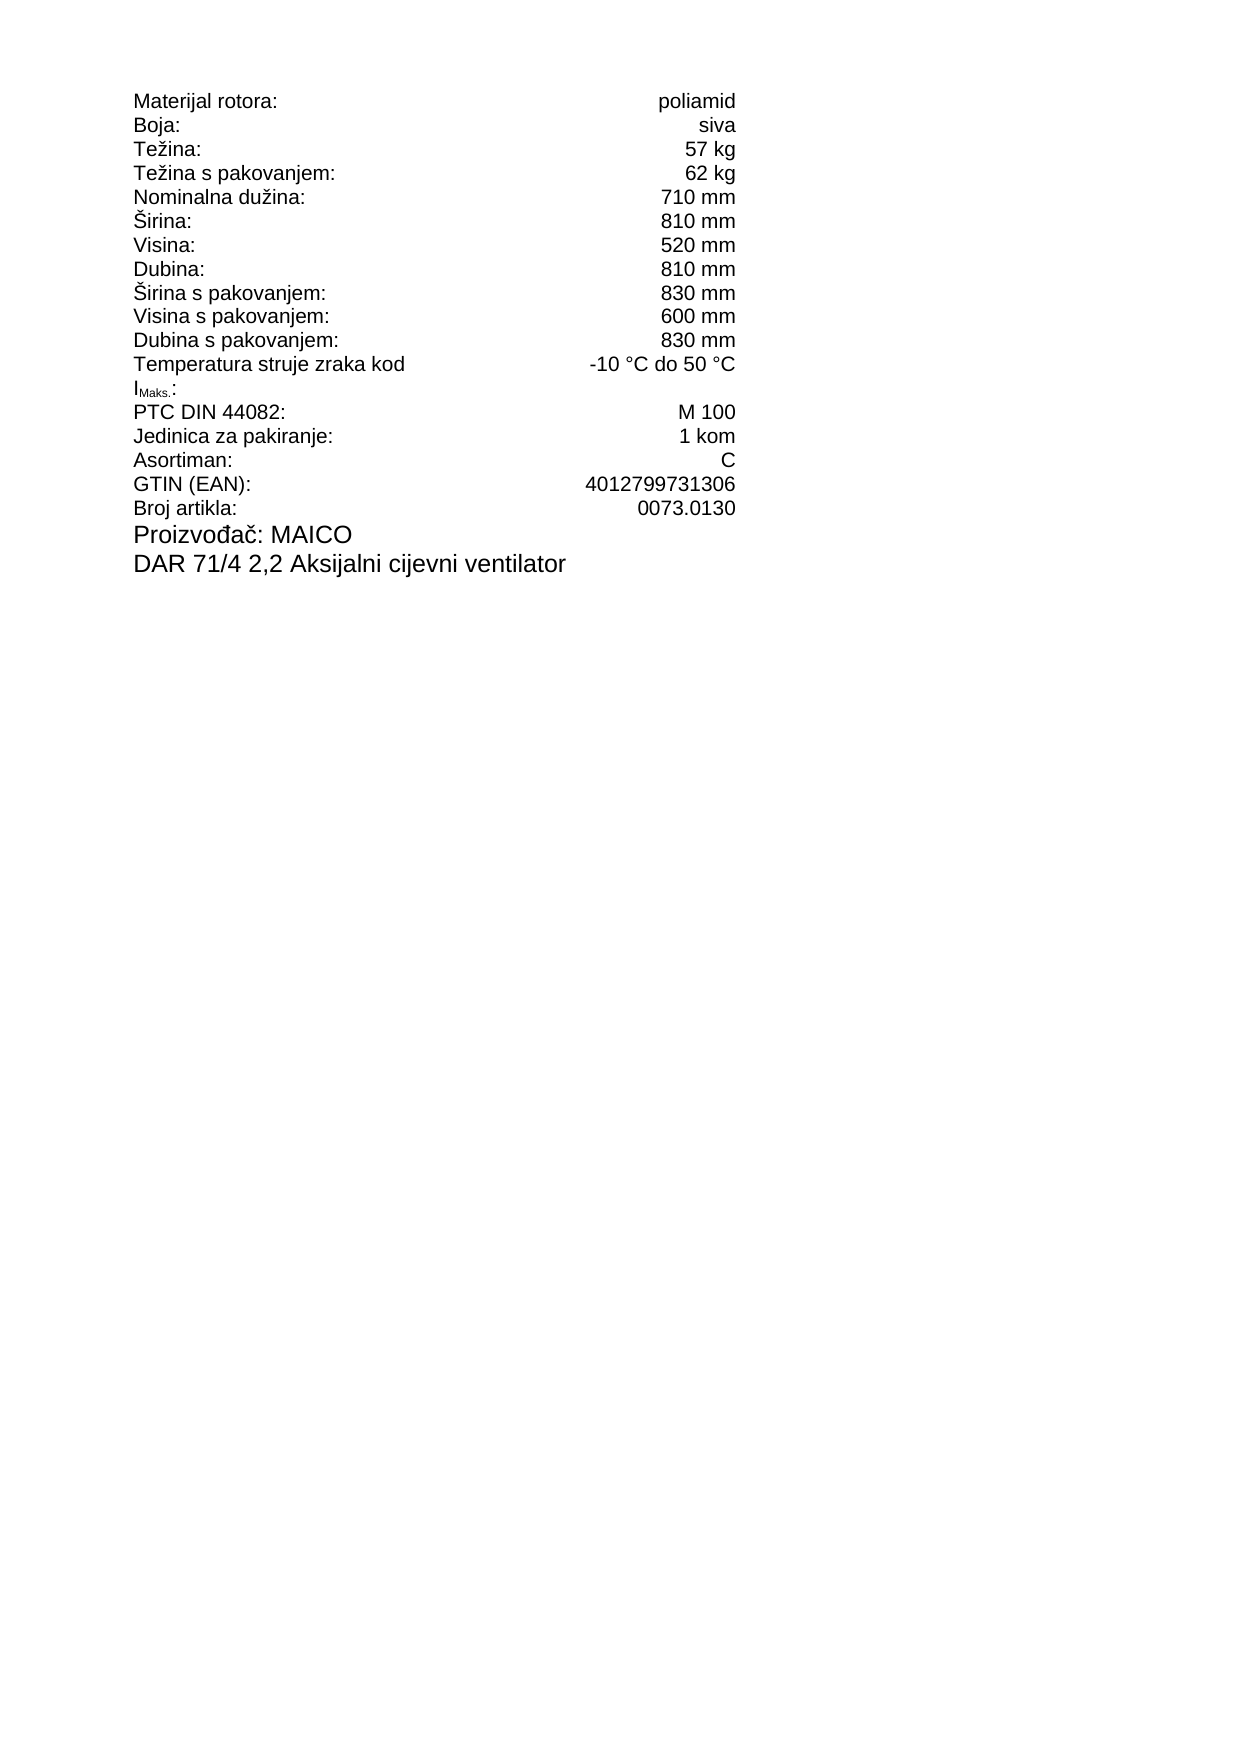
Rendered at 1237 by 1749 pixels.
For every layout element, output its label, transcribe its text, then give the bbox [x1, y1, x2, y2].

table_cell 520 mm [434, 233, 747, 256]
table_cell 830 mm [434, 280, 747, 304]
table_cell 810 mm [434, 209, 747, 232]
text DAR 71/4 2,2 Aksijalni cijevni ventilator [133, 549, 1148, 577]
table_cell Dubina s pakovanjem: [122, 328, 434, 352]
table_cell Visina s pakovanjem: [122, 304, 434, 328]
table_cell Dubina: [122, 256, 434, 280]
table_cell siva [434, 113, 747, 137]
table_cell poliamid [434, 89, 747, 113]
table_cell GTIN (EAN): [122, 472, 434, 496]
table_cell Boja: [122, 113, 434, 137]
table_cell Materijal rotora: [122, 89, 434, 113]
table_cell 710 mm [434, 185, 747, 208]
table_cell 0073.0130 [434, 496, 747, 520]
table_cell 1 kom [434, 424, 747, 448]
table_cell Težina s pakovanjem: [122, 161, 434, 184]
table_cell Broj artikla: [122, 496, 434, 520]
table_cell -10 °C do 50 °C [434, 352, 747, 400]
table_cell C [434, 448, 747, 472]
table_cell 830 mm [434, 328, 747, 352]
table_cell Širina: [122, 209, 434, 232]
table_cell 57 kg [434, 137, 747, 161]
table_cell Težina: [122, 137, 434, 161]
table_cell 600 mm [434, 304, 747, 328]
table_cell Visina: [122, 233, 434, 256]
table_cell Asortiman: [122, 448, 434, 472]
table_cell Širina s pakovanjem: [122, 280, 434, 304]
table_cell PTC DIN 44082: [122, 400, 434, 424]
table_cell Jedinica za pakiranje: [122, 424, 434, 448]
table_cell 810 mm [434, 256, 747, 280]
table_cell Nominalna dužina: [122, 185, 434, 208]
text Proizvođač: MAICO [133, 520, 1148, 549]
table_cell 4012799731306 [434, 472, 747, 496]
table_cell 62 kg [434, 161, 747, 184]
table_cell Temperatura struje zraka kod IMaks.: [122, 352, 434, 400]
table_cell M 100 [434, 400, 747, 424]
